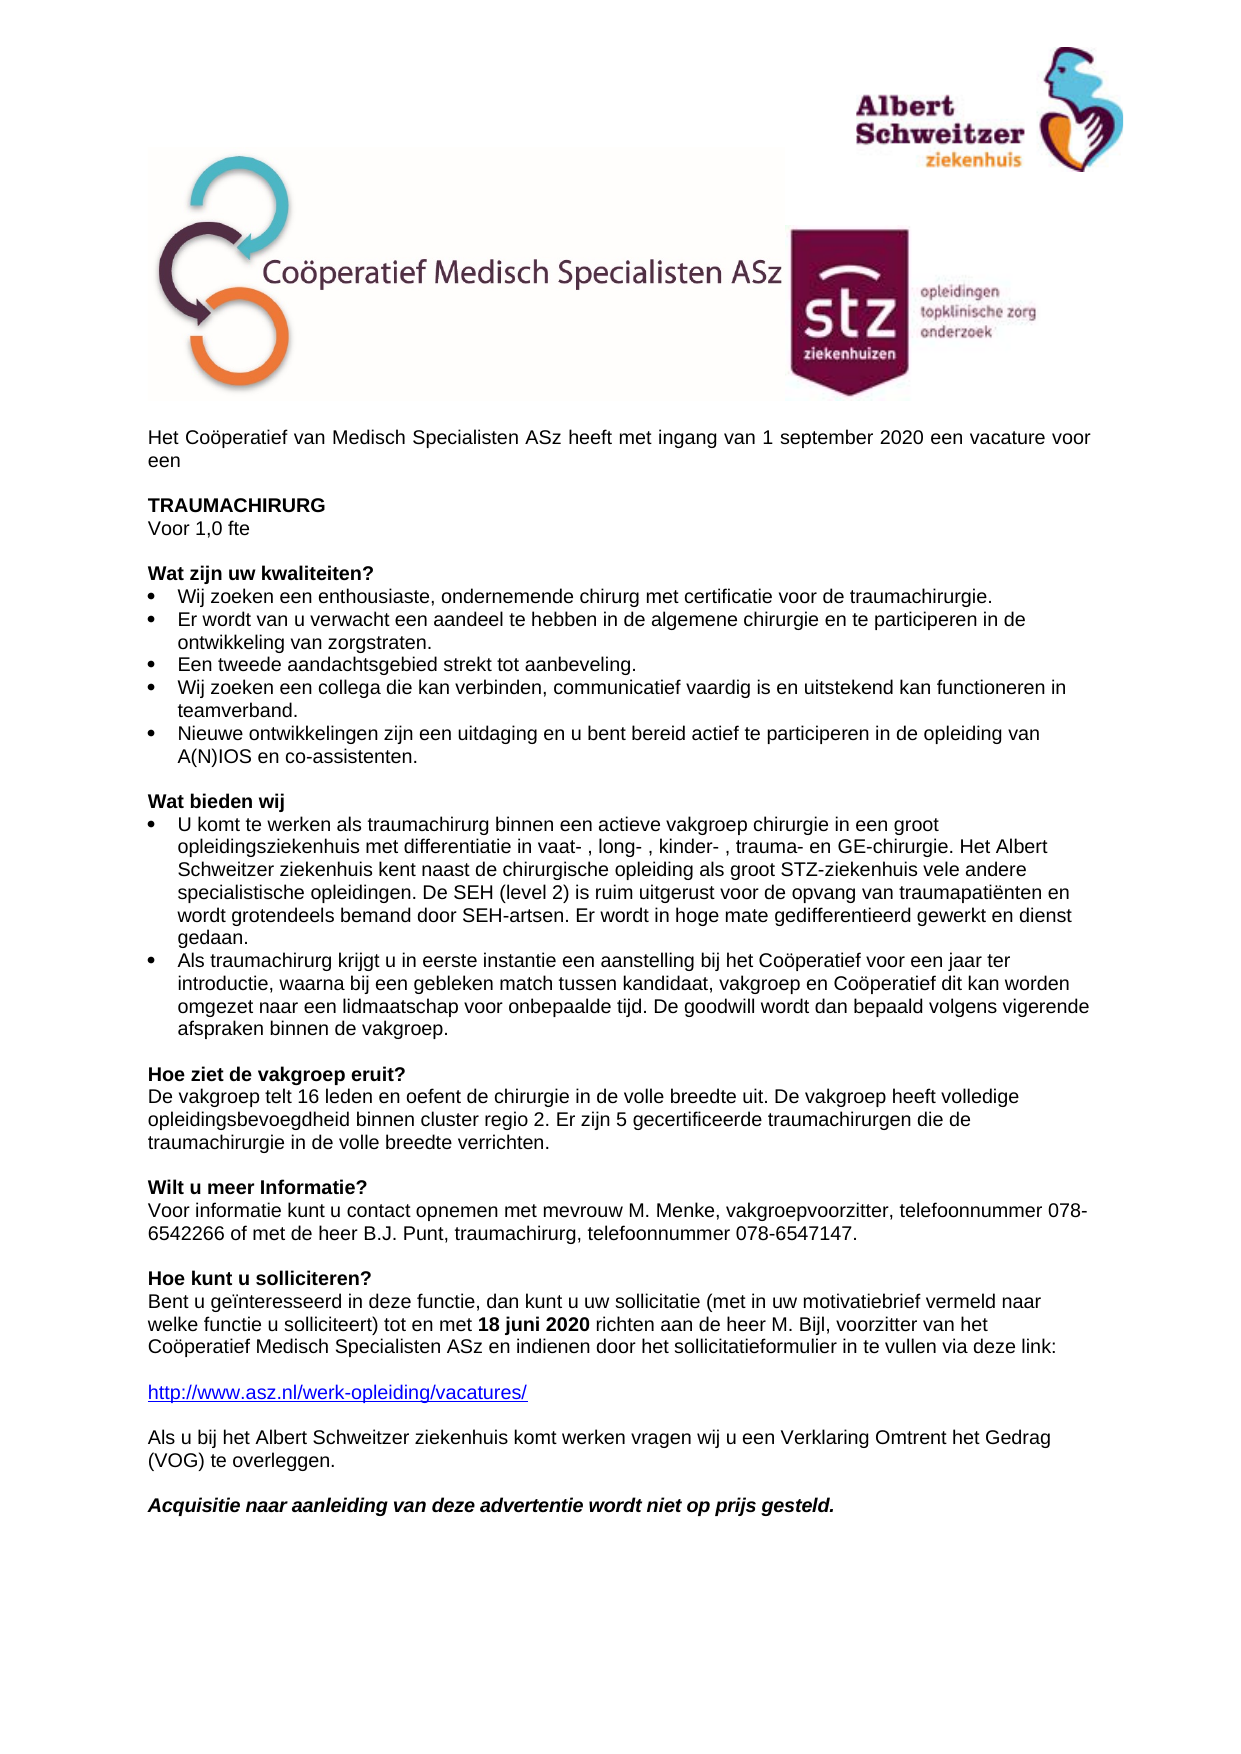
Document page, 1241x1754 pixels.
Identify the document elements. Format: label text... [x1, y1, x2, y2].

text Wilt u meer Informatie? [148, 1176, 1093, 1199]
list Nieuwe ontwikkelingen zijn een uitdaging en u bent bereid actief te participeren in de opleiding van A(N)IOS en co-assistenten. [148, 722, 1093, 767]
picture [856, 47, 1124, 172]
text Wat bieden wij [148, 790, 1093, 813]
text Acquisitie naar aanleiding van deze advertentie wordt niet op prijs gesteld. [148, 1494, 1093, 1517]
text Bent u geïnteresseerd in deze functie, dan kunt u uw sollicitatie (met in uw motivatiebrief vermeld naar welke functie u solliciteert) tot en met 18 juni 2020 richten aan de heer M. Bijl, voorzitter van het Coöperatief Medisch Specialisten ASz en indienen door het sollicitatieformulier in te vullen via deze link: [148, 1290, 1093, 1358]
text Als u bij het Albert Schweitzer ziekenhuis komt werken vragen wij u een Verklaring Omtrent het Gedrag (VOG) te overleggen. [148, 1426, 1093, 1471]
text Wat zijn uw kwaliteiten? [148, 562, 1093, 585]
text Voor informatie kunt u contact opnemen met mevrouw M. Menke, vakgroepvoorzitter, telefoonnummer 078-6542266 of met de heer B.J. Punt, traumachirurg, telefoonnummer 078-6547147. Hoe kunt u solliciteren? [148, 1199, 1093, 1290]
list Een tweede aandachtsgebied strekt tot aanbeveling. [148, 653, 1093, 676]
list Wij zoeken een enthousiaste, ondernemende chirurg met certificatie voor de traumachirurgie. [148, 585, 1093, 608]
list Als traumachirurg krijgt u in eerste instantie een aanstelling bij het Coöperatief voor een jaar ter introductie, waarna bij een gebleken match tussen kandidaat, vakgroep en Coöperatief dit kan worden omgezet naar een lidmaatschap voor onbepaalde tijd. De goodwill wordt dan bepaald volgens vigerende afspraken binnen de vakgroep. [148, 949, 1093, 1040]
text Het Coöperatief van Medisch Specialisten ASz heeft met ingang van 1 september 2020 een vacature voor een [148, 426, 1093, 471]
list U komt te werken als traumachirurg binnen een actieve vakgroep chirurgie in een groot opleidingsziekenhuis met differentiatie in vaat- , long- , kinder- , trauma- en GE-chirurgie. Het Albert Schweitzer ziekenhuis kent naast de chirurgische opleiding als groot STZ-ziekenhuis vele andere specialistische opleidingen. De SEH (level 2) is ruim uitgerust voor de opvang van traumapatiënten en wordt grotendeels bemand door SEH-artsen. Er wordt in hoge mate gedifferentieerd gewerkt en dienst gedaan. [148, 813, 1093, 949]
list Er wordt van u verwacht een aandeel te hebben in de algemene chirurgie en te participeren in de ontwikkeling van zorgstraten. [148, 608, 1093, 653]
text De vakgroep telt 16 leden en oefent de chirurgie in de volle breedte uit. De vakgroep heeft volledige opleidingsbevoegdheid binnen cluster regio 2. Er zijn 5 gecertificeerde traumachirurgen die de traumachirurgie in de volle breedte verrichten. [148, 1085, 1093, 1153]
picture [147, 147, 1042, 401]
text TRAUMACHIRURG [148, 494, 1093, 517]
text http://www.asz.nl/werk-opleiding/vacatures/ [148, 1381, 1093, 1403]
list Wij zoeken een collega die kan verbinden, communicatief vaardig is en uitstekend kan functioneren in teamverband. [148, 676, 1093, 722]
text Voor 1,0 fte [148, 517, 1093, 539]
text Hoe ziet de vakgroep eruit? [148, 1063, 1093, 1085]
